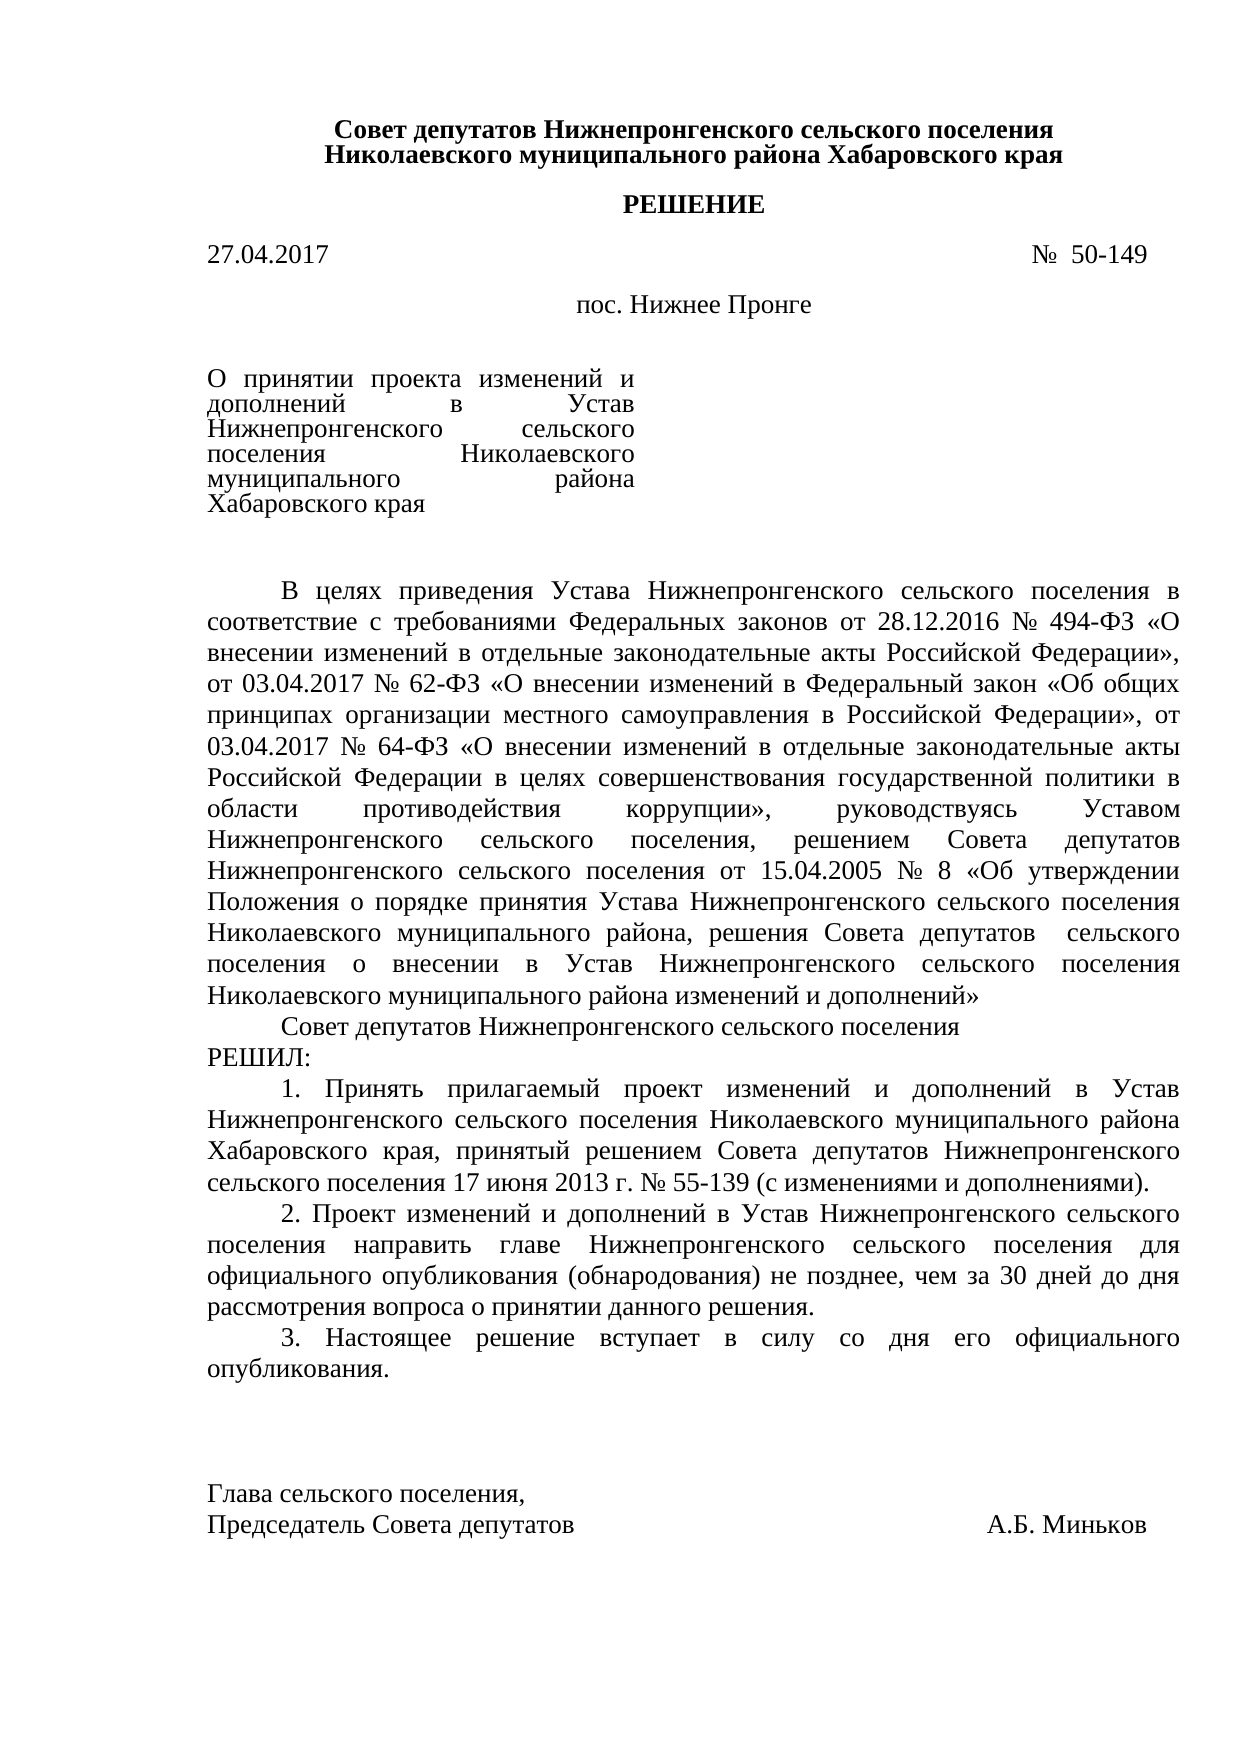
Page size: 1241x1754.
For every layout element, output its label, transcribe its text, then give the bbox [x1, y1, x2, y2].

text Совет депутатов Нижнепронгенского сельского поселения [207, 1010, 1181, 1041]
text 1. Принять прилагаемый проект изменений и дополнений в Устав Нижнепронгенского сельского поселения Николаевского муниципального района Хабаровского края, принятый решением Совета депутатов Нижнепронгенского сельского поселения 17 июня 2013 г. № 55-139 (с изменениями и дополнениями). [207, 1072, 1181, 1197]
text 3. Настоящее решение вступает в силу со дня его официального опубликования. [207, 1321, 1181, 1384]
text 2. Проект изменений и дополнений в Устав Нижнепронгенского сельского поселения направить главе Нижнепронгенского сельского поселения для официального опубликования (обнародования) не позднее, чем за 30 дней до дня рассмотрения вопроса о принятии данного решения. [207, 1197, 1181, 1321]
text Глава сельского поселения, [207, 1477, 1181, 1508]
text О принятии проекта изменений и дополнений в Устав Нижнепронгенского сельского поселения Николаевского муниципального района Хабаровского края [207, 368, 635, 518]
text 27.04.2017 № 50-149 [207, 243, 1181, 268]
text Николаевского муниципального района Хабаровского края [207, 143, 1181, 168]
text РЕШЕНИЕ [207, 193, 1181, 218]
text В целях приведения Устава Нижнепронгенского сельского поселения в соответствие с требованиями Федеральных законов от 28.12.2016 № 494-ФЗ «О внесении изменений в отдельные законодательные акты Российской Федерации», от 03.04.2017 № 62-ФЗ «О внесении изменений в Федеральный закон «Об общих принципах организации местного самоуправления в Российской Федерации», от 03.04.2017 № 64-ФЗ «О внесении изменений в отдельные законодательные акты Российской Федерации в целях совершенствования государственной политики в области противодействия коррупции», руководствуясь Уставом Нижнепронгенского сельского поселения, решением Совета депутатов Нижнепронгенского сельского поселения от 15.04.2005 № 8 «Об утверждении Положения о порядке принятия Устава Нижнепронгенского сельского поселения Николаевского муниципального района, решения Совета депутатов сельского поселения о внесении в Устав Нижнепронгенского сельского поселения Николаевского муниципального района изменений и дополнений» [207, 574, 1181, 1010]
text пос. Нижнее Пронге [207, 293, 1181, 318]
text Совет депутатов Нижнепронгенского сельского поселения [207, 118, 1181, 143]
text РЕШИЛ: [207, 1041, 1181, 1072]
text Председатель Совета депутатов А.Б. Миньков [207, 1508, 1181, 1539]
